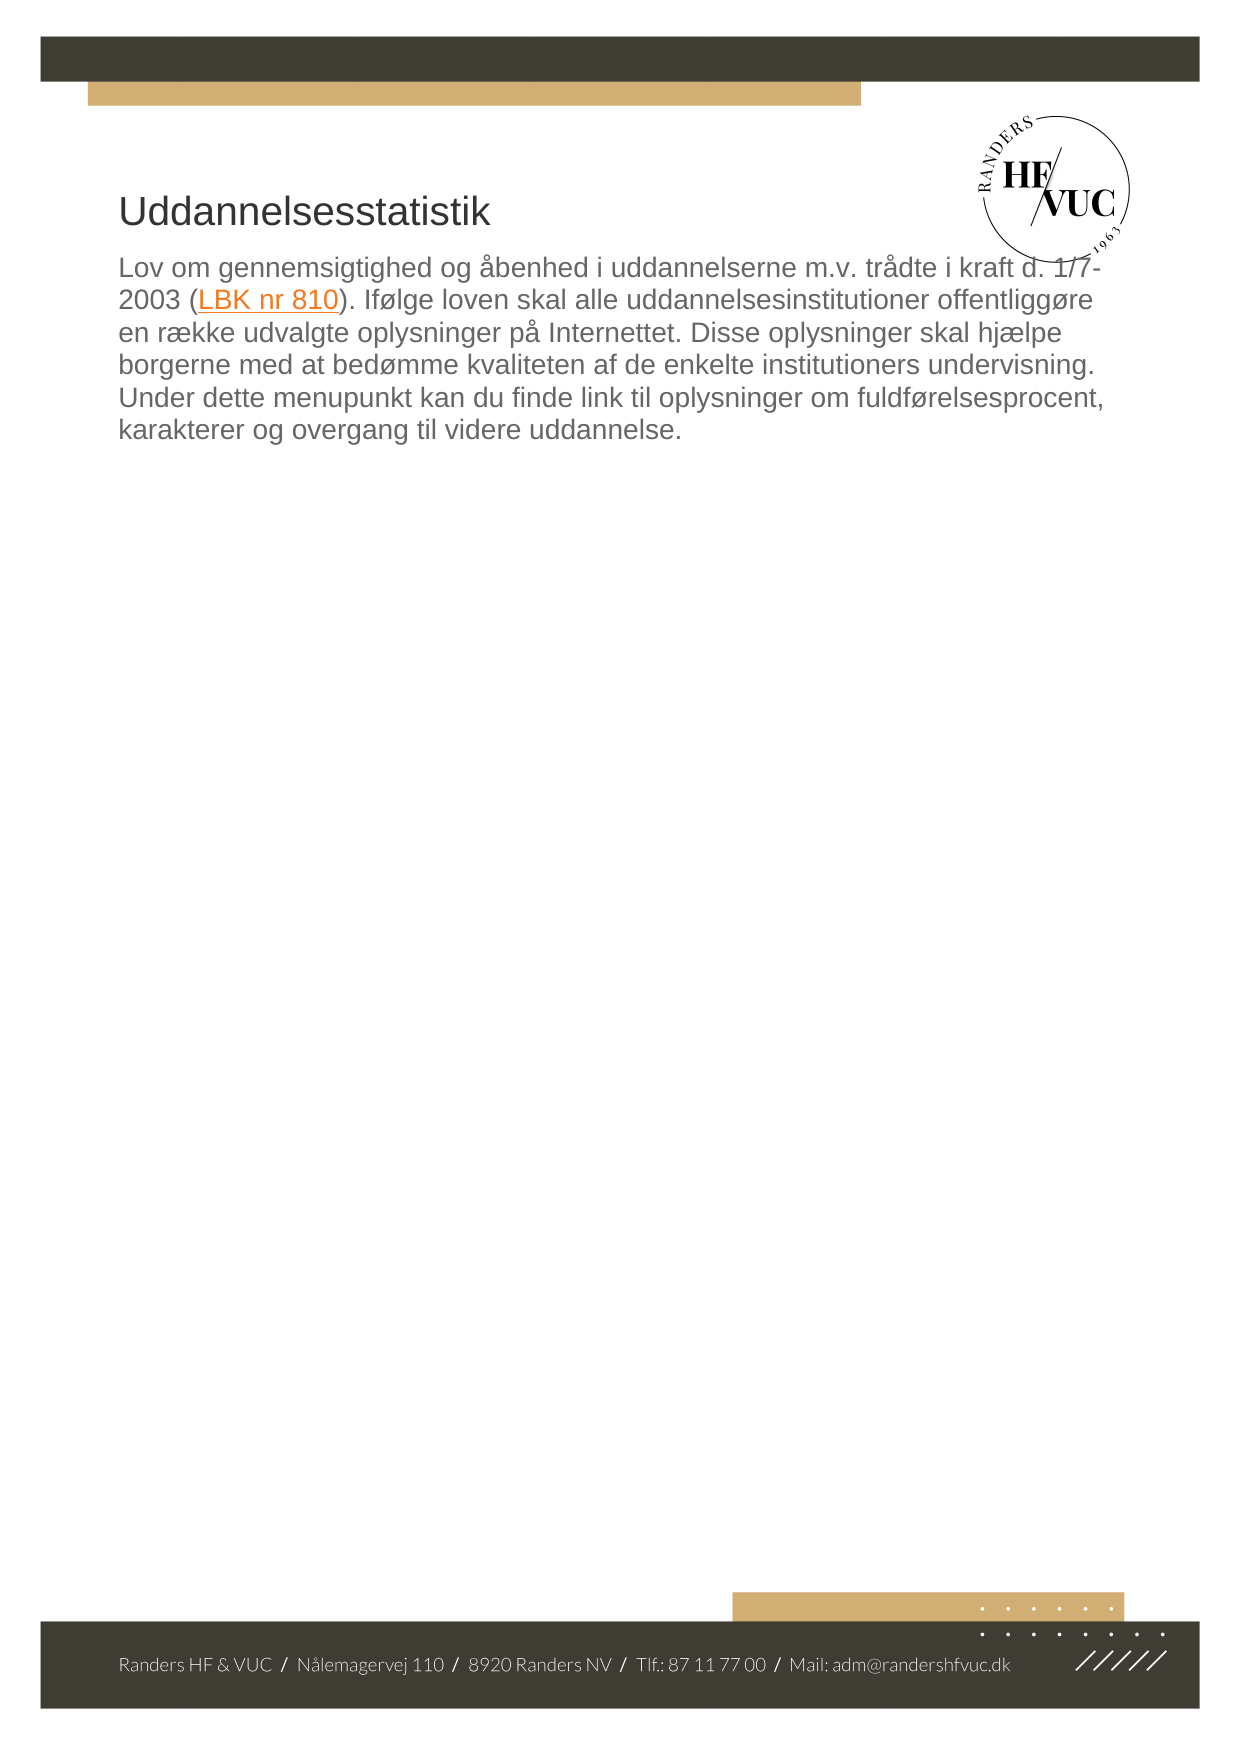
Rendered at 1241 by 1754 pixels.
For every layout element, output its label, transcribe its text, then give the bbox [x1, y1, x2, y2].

text Under dette menupunkt kan du finde link til oplysninger om fuldførelsesprocent, karakterer og overgang til videre uddannelse. [118, 381, 1122, 445]
picture [0, 0, 1241, 1750]
text Uddannelsesstatistik [118, 187, 1122, 234]
text Lov om gennemsigtighed og åbenhed i uddannelserne m.v. trådte i kraft d. 1/7-2003 (LBK nr 810). Ifølge loven skal alle uddannelsesinstitutioner offentliggøre en række udvalgte oplysninger på Internettet. Disse oplysninger skal hjælpe borgerne med at bedømme kvaliteten af de enkelte institutioners undervisning. [118, 251, 1122, 381]
